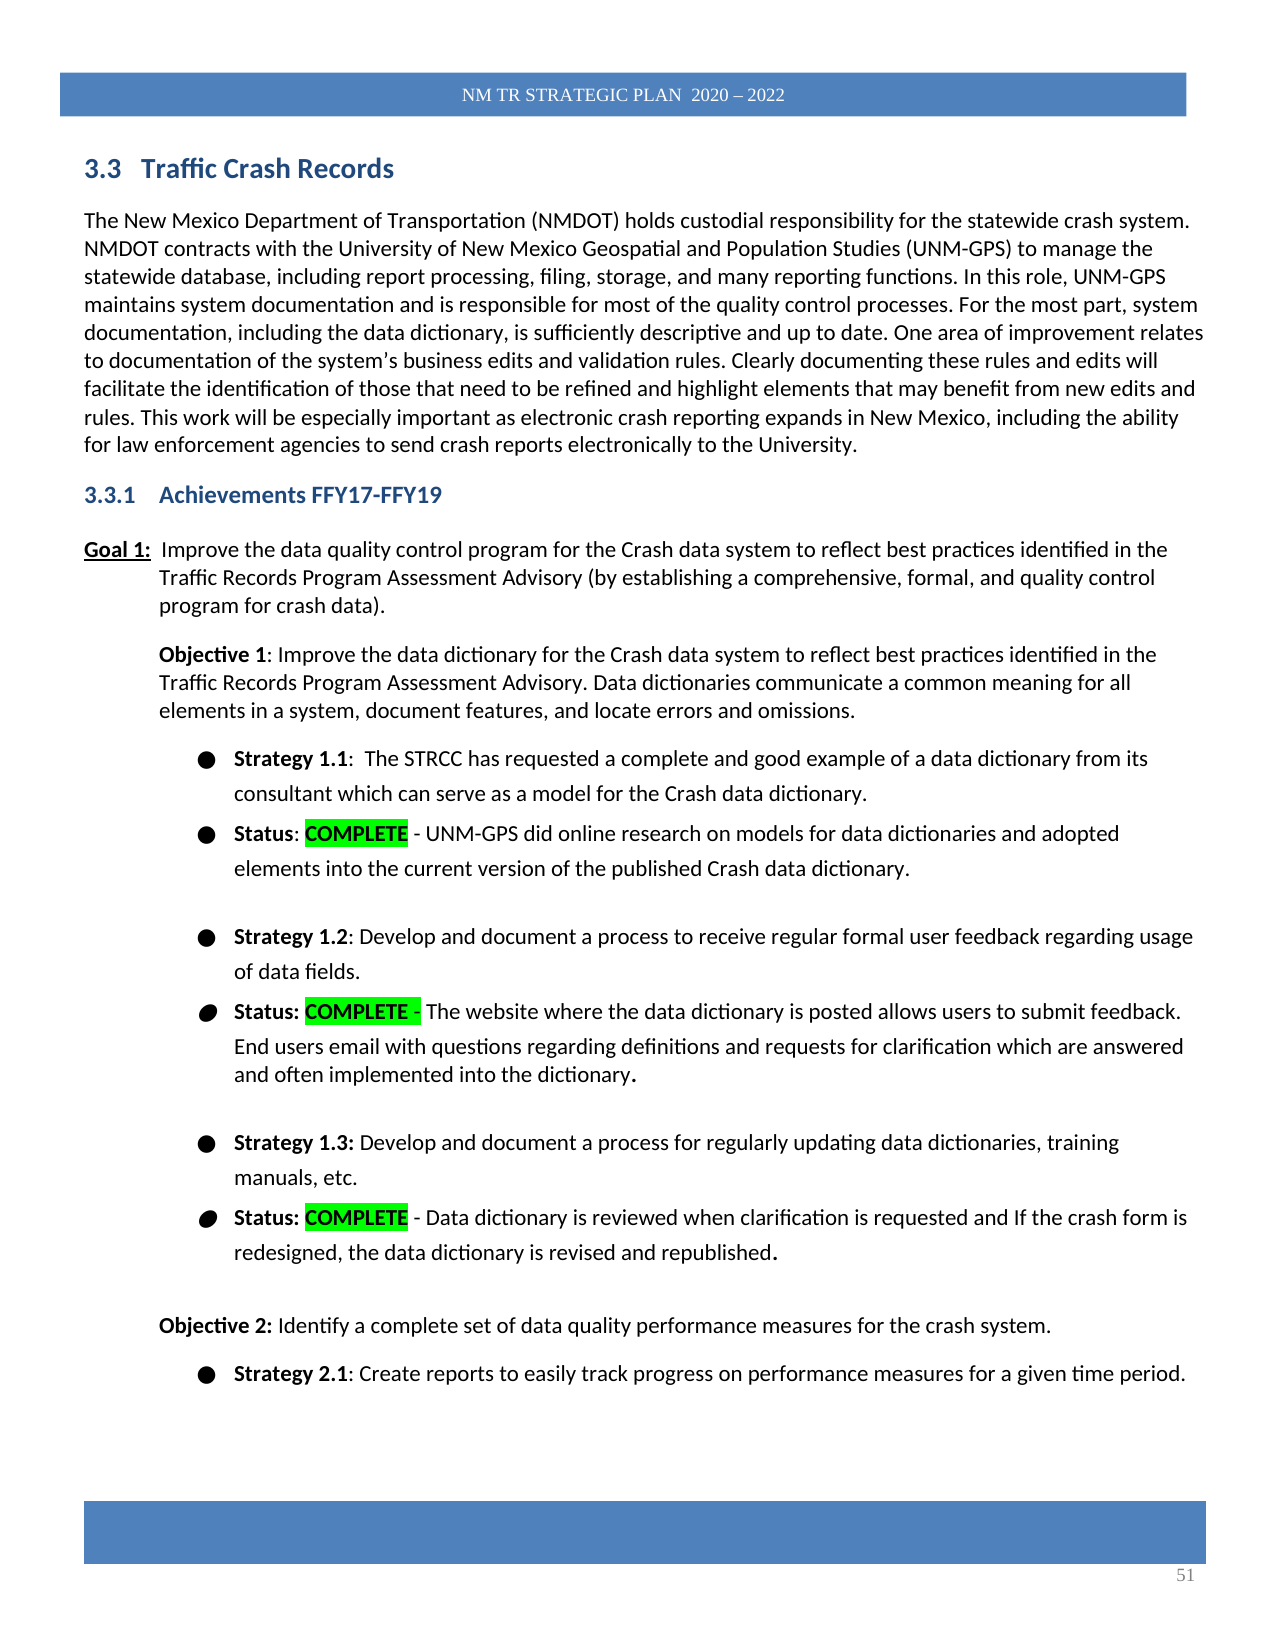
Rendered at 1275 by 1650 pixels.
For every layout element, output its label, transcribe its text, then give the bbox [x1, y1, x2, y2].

text Objective 1: Improve the data dictionary for the Crash data system to reflect best practices identified in the Traffic Records Program Assessment Advisory. Data dictionaries communicate a common meaning for all elements in a system, document features, and locate errors and omissions. [84, 640, 1206, 724]
list Strategy 1.1: The STRCC has requested a complete and good example of a data dictionary from its consultant which can serve as a model for the Crash data dictionary. [196, 732, 1206, 807]
list Status: COMPLETE - The website where the data dictionary is posted allows users to submit feedback. End users email with questions regarding definitions and requests for clarification which are answered and often implemented into the dictionary. [196, 985, 1206, 1088]
text Objective 2: Identify a complete set of data quality performance measures for the crash system. [121, 1311, 1206, 1339]
list Strategy 1.3: Develop and document a process for regularly updating data dictionaries, training manuals, etc. [196, 1116, 1206, 1191]
list Strategy 2.1: Create reports to easily track progress on performance measures for a given time period. [196, 1347, 1206, 1394]
list Strategy 1.2: Develop and document a process to receive regular formal user feedback regarding usage of data fields. [196, 910, 1206, 985]
list Status: COMPLETE - Data dictionary is reviewed when clarification is requested and If the crash form is redesigned, the data dictionary is revised and republished. [196, 1191, 1206, 1266]
text 3.3 Traffic Crash Records [84, 150, 1206, 186]
text The New Mexico Department of Transportation (NMDOT) holds custodial responsibility for the statewide crash system. NMDOT contracts with the University of New Mexico Geospatial and Population Studies (UNM-GPS) to manage the statewide database, including report processing, filing, storage, and many reporting functions. In this role, UNM-GPS maintains system documentation and is responsible for most of the quality control processes. For the most part, system documentation, including the data dictionary, is sufficiently descriptive and up to date. One area of improvement relates to documentation of the system’s business edits and validation rules. Clearly documenting these rules and edits will facilitate the identification of those that need to be refined and highlight elements that may benefit from new edits and rules. This work will be especially important as electronic crash reporting expands in New Mexico, including the ability for law enforcement agencies to send crash reports electronically to the University. [84, 206, 1206, 459]
list Achievements FFY17-FFY19 [84, 479, 1206, 510]
list Status: COMPLETE - UNM-GPS did online research on models for data dictionaries and adopted elements into the current version of the published Crash data dictionary. [196, 807, 1206, 882]
text Goal 1: Improve the data quality control program for the Crash data system to reflect best practices identified in the Traffic Records Program Assessment Advisory (by establishing a comprehensive, formal, and quality control program for crash data). [84, 535, 1206, 619]
